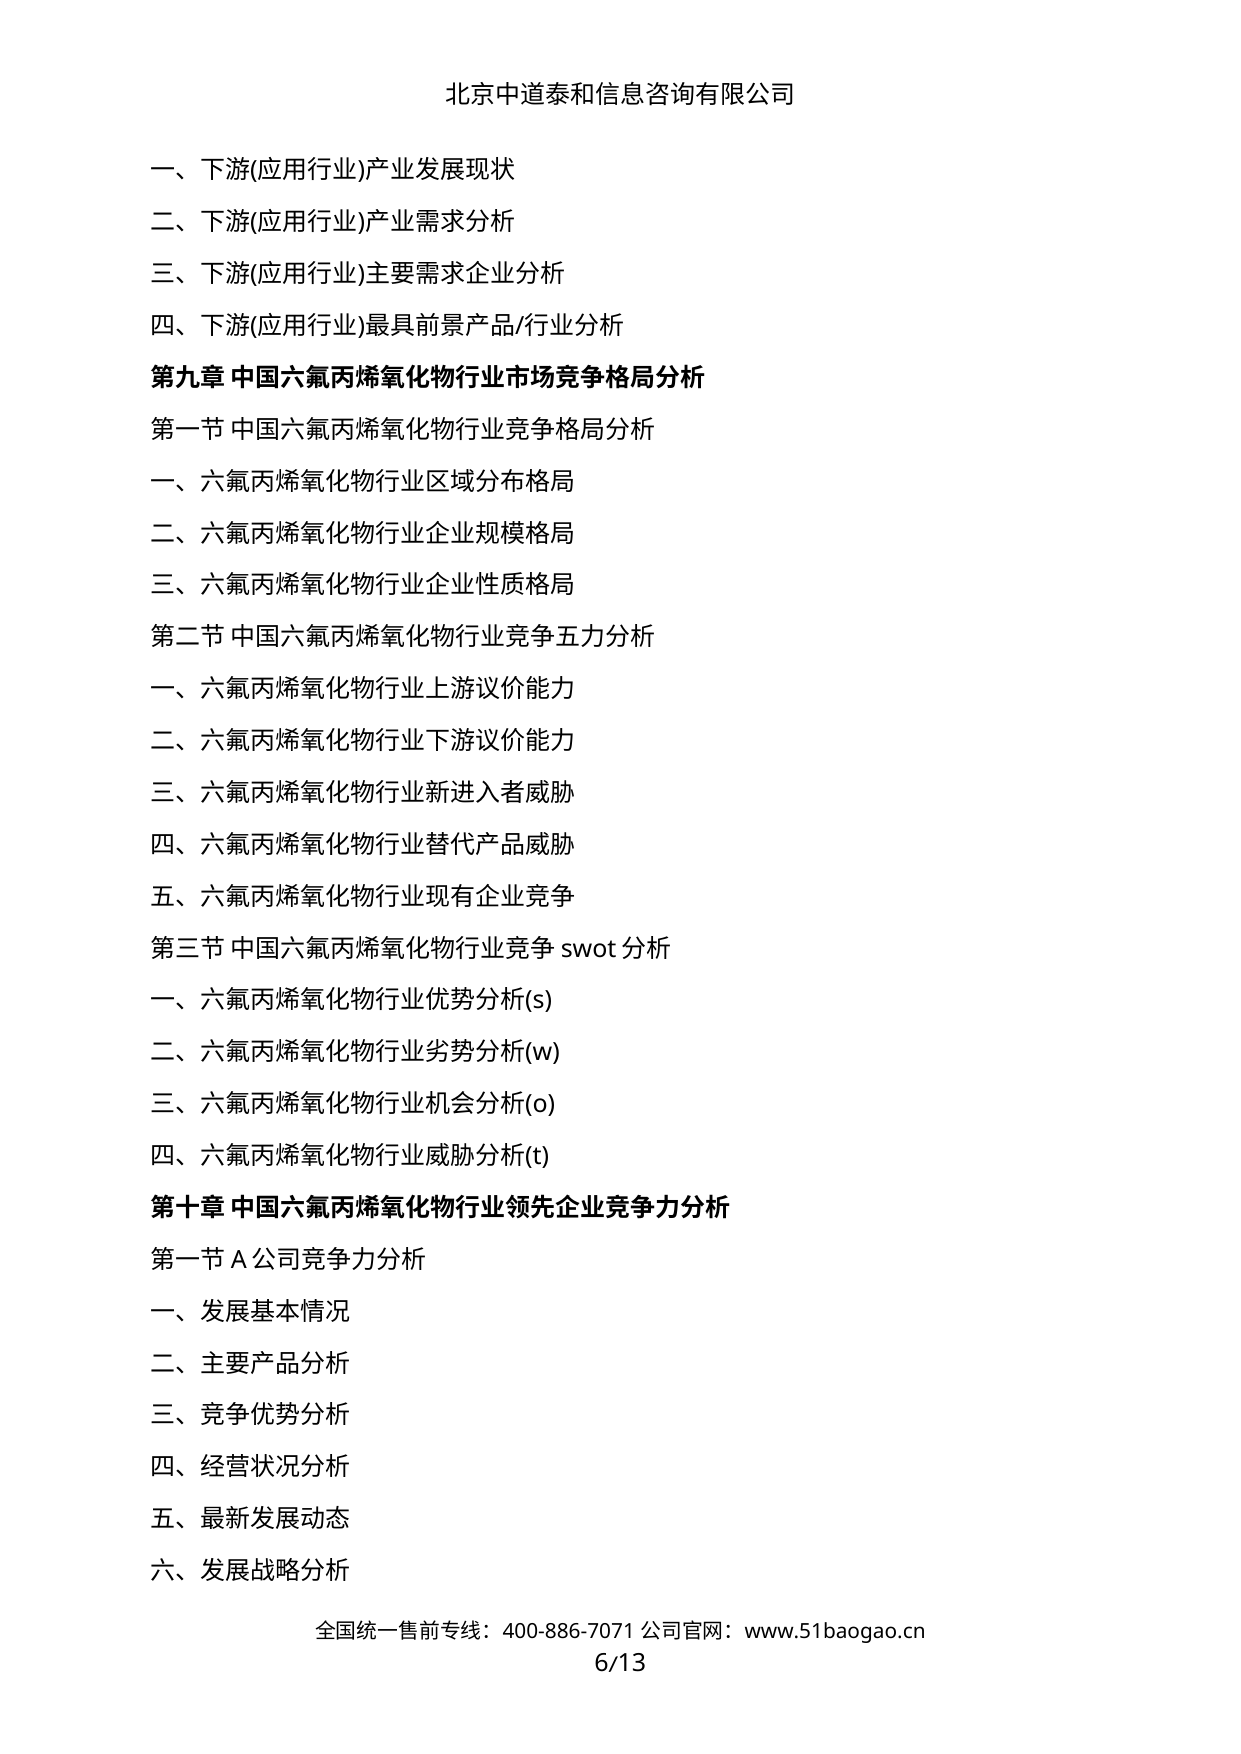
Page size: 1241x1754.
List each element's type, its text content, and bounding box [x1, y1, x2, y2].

text 三、下游(应用行业)主要需求企业分析 [150, 254, 1090, 290]
text 五、最新发展动态 [150, 1499, 1090, 1535]
text 第三节 中国六氟丙烯氧化物行业竞争swot分析 [150, 928, 1090, 964]
text 三、竞争优势分析 [150, 1395, 1090, 1431]
text 四、经营状况分析 [150, 1447, 1090, 1483]
text 四、六氟丙烯氧化物行业替代产品威胁 [150, 824, 1090, 861]
text 一、六氟丙烯氧化物行业优势分析(s) [150, 980, 1090, 1016]
text 第一节 A公司竞争力分析 [150, 1239, 1090, 1276]
text 二、六氟丙烯氧化物行业劣势分析(w) [150, 1032, 1090, 1068]
text 第一节 中国六氟丙烯氧化物行业竞争格局分析 [150, 409, 1090, 446]
text 三、六氟丙烯氧化物行业机会分析(o) [150, 1084, 1090, 1120]
text 二、六氟丙烯氧化物行业下游议价能力 [150, 721, 1090, 757]
text 五、六氟丙烯氧化物行业现有企业竞争 [150, 876, 1090, 912]
text 三、六氟丙烯氧化物行业新进入者威胁 [150, 772, 1090, 809]
text 二、六氟丙烯氧化物行业企业规模格局 [150, 513, 1090, 549]
text 六、发展战略分析 [150, 1551, 1090, 1587]
text 第二节 中国六氟丙烯氧化物行业竞争五力分析 [150, 617, 1090, 653]
text 一、发展基本情况 [150, 1291, 1090, 1327]
text 一、六氟丙烯氧化物行业区域分布格局 [150, 461, 1090, 497]
text 四、六氟丙烯氧化物行业威胁分析(t) [150, 1136, 1090, 1172]
text 二、主要产品分析 [150, 1343, 1090, 1379]
text 一、六氟丙烯氧化物行业上游议价能力 [150, 669, 1090, 705]
text 四、下游(应用行业)最具前景产品/行业分析 [150, 306, 1090, 342]
text 第十章 中国六氟丙烯氧化物行业领先企业竞争力分析 [150, 1187, 1090, 1224]
text 三、六氟丙烯氧化物行业企业性质格局 [150, 565, 1090, 601]
text 二、下游(应用行业)产业需求分析 [150, 202, 1090, 238]
text 一、下游(应用行业)产业发展现状 [150, 150, 1090, 186]
text 第九章 中国六氟丙烯氧化物行业市场竞争格局分析 [150, 357, 1090, 394]
